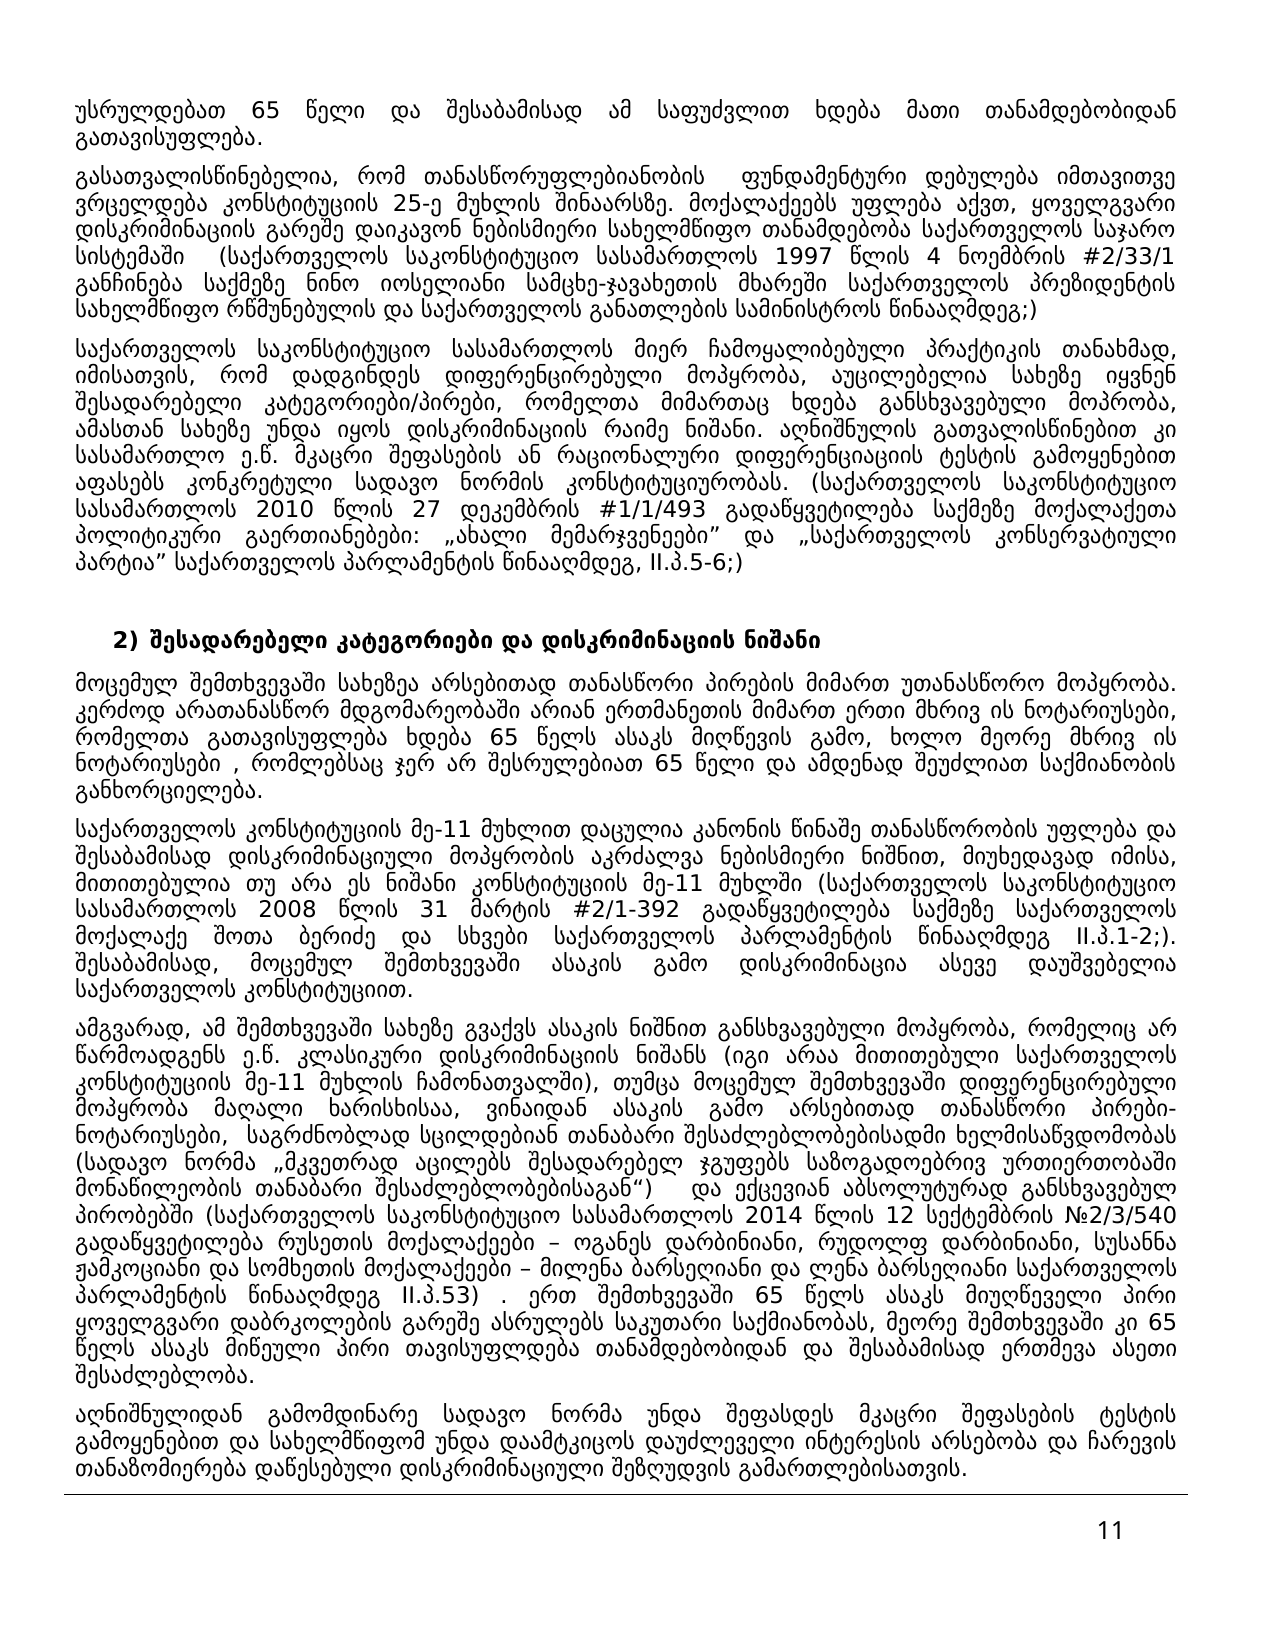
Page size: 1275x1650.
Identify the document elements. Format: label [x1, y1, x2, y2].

table_header [64, 85, 1188, 1494]
